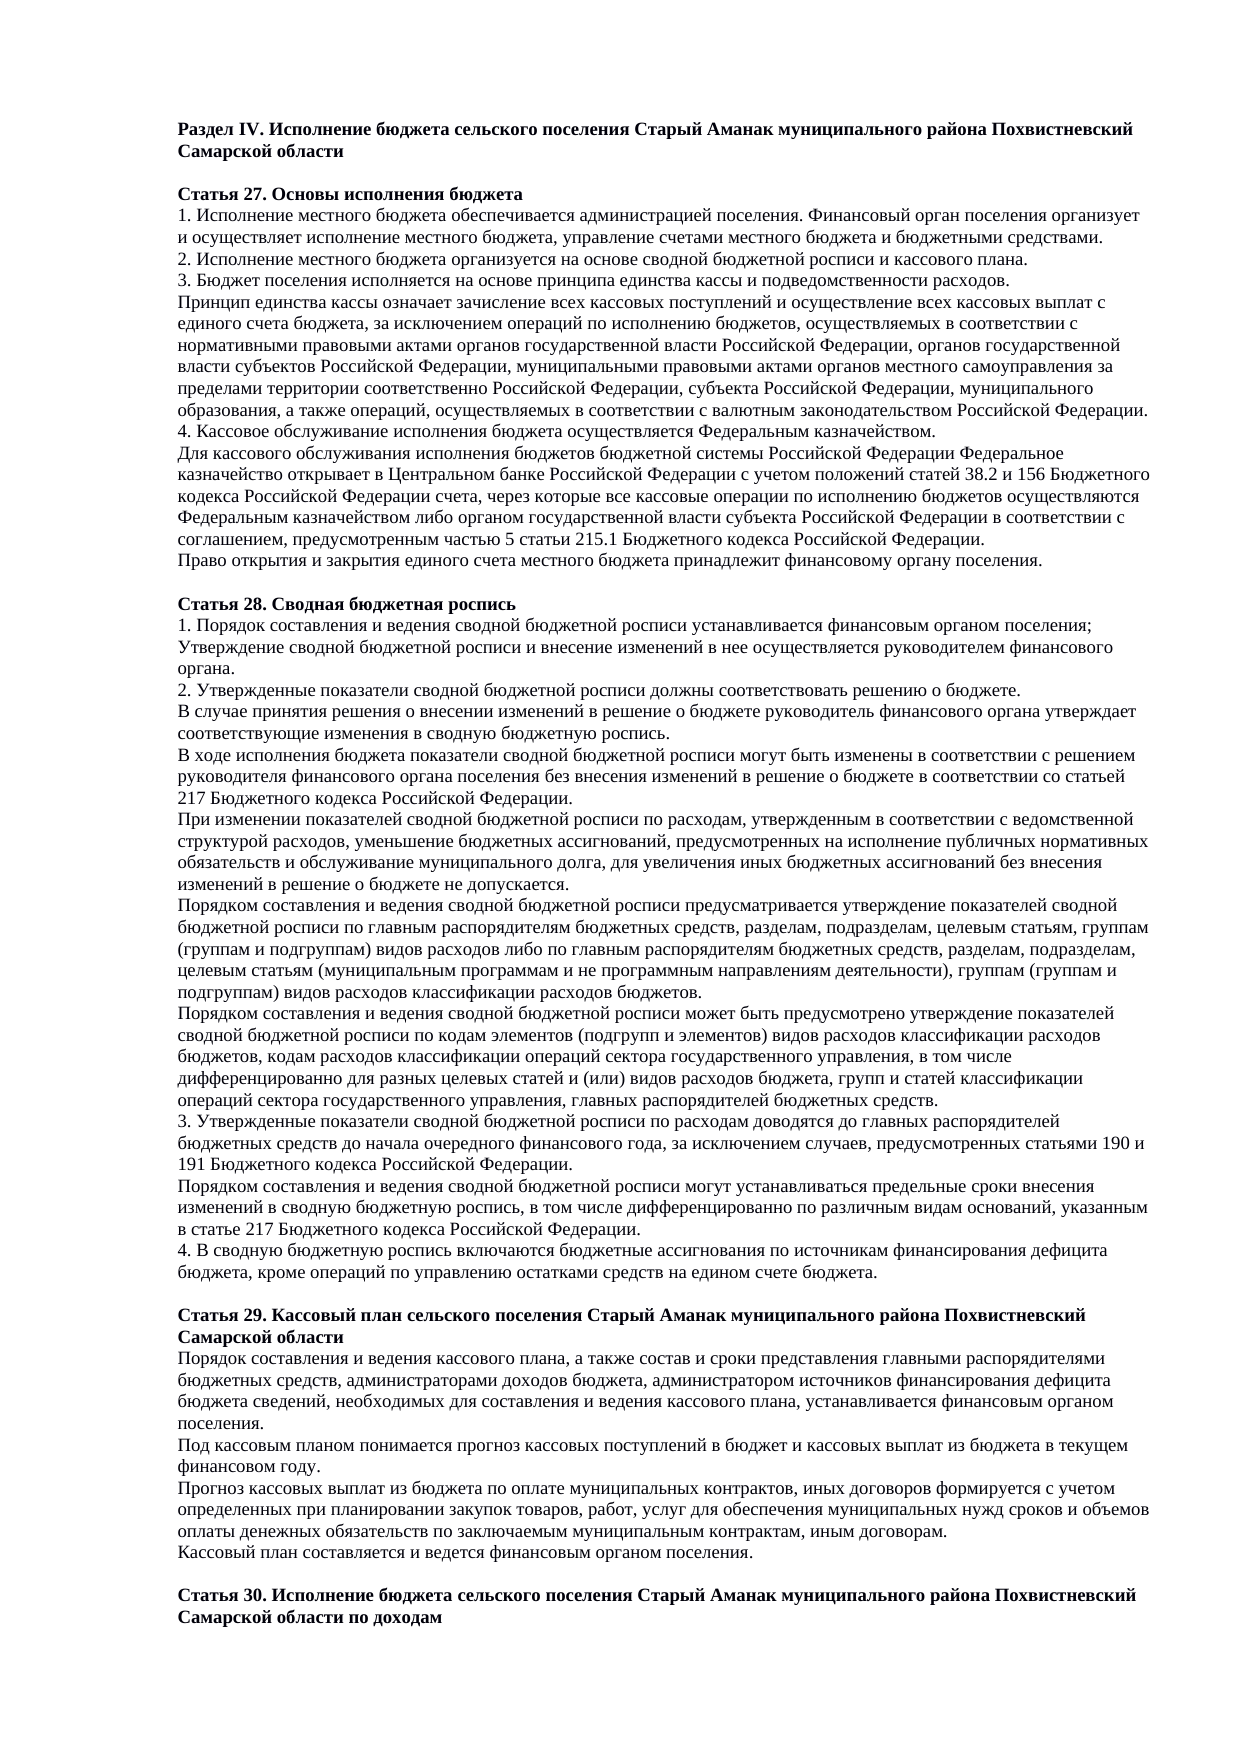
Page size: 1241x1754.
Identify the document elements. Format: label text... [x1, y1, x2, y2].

text Порядок составления и ведения кассового плана, а также состав и сроки представления главными распорядителями бюджетных средств, администраторами доходов бюджета, администратором источников финансирования дефицита бюджета сведений, необходимых для составления и ведения кассового плана, устанавливается финансовым органом поселения. [177, 1347, 1152, 1433]
text 2. Утвержденные показатели сводной бюджетной росписи должны соответствовать решению о бюджете. [177, 679, 1152, 700]
text 2. Исполнение местного бюджета организуется на основе сводной бюджетной росписи и кассового плана. [177, 247, 1152, 269]
text Статья 28. Сводная бюджетная роспись [177, 592, 1152, 614]
text Статья 30. Исполнение бюджета сельского поселения Старый Аманак муниципального района Похвистневский Самарской области по доходам [177, 1584, 1152, 1627]
text Кассовый план составляется и ведется финансовым органом поселения. [177, 1541, 1152, 1563]
text 1. Порядок составления и ведения сводной бюджетной росписи устанавливается финансовым органом поселения; [177, 614, 1152, 636]
text Право открытия и закрытия единого счета местного бюджета принадлежит финансовому органу поселения. [177, 549, 1152, 571]
text 3. Утвержденные показатели сводной бюджетной росписи по расходам доводятся до главных распорядителей бюджетных средств до начала очередного финансового года, за исключением случаев, предусмотренных статьями 190 и 191 Бюджетного кодекса Российской Федерации. [177, 1110, 1152, 1175]
text Порядком составления и ведения сводной бюджетной росписи может быть предусмотрено утверждение показателей сводной бюджетной росписи по кодам элементов (подгрупп и элементов) видов расходов классификации расходов бюджетов, кодам расходов классификации операций сектора государственного управления, в том числе дифференцированно для разных целевых статей и (или) видов расходов бюджета, групп и статей классификации операций сектора государственного управления, главных распорядителей бюджетных средств. [177, 1002, 1152, 1110]
text Прогноз кассовых выплат из бюджета по оплате муниципальных контрактов, иных договоров формируется с учетом определенных при планировании закупок товаров, работ, услуг для обеспечения муниципальных нужд сроков и объемов оплаты денежных обязательств по заключаемым муниципальным контрактам, иным договорам. [177, 1477, 1152, 1541]
text Статья 29. Кассовый план сельского поселения Старый Аманак муниципального района Похвистневский Самарской области [177, 1304, 1152, 1347]
text Утверждение сводной бюджетной росписи и внесение изменений в нее осуществляется руководителем финансового органа. [177, 636, 1152, 679]
text Порядком составления и ведения сводной бюджетной росписи предусматривается утверждение показателей сводной бюджетной росписи по главным распорядителям бюджетных средств, разделам, подразделам, целевым статьям, группам (группам и подгруппам) видов расходов либо по главным распорядителям бюджетных средств, разделам, подразделам, целевым статьям (муниципальным программам и не программным направлениям деятельности), группам (группам и подгруппам) видов расходов классификации расходов бюджетов. [177, 894, 1152, 1002]
text Статья 27. Основы исполнения бюджета [177, 183, 1152, 204]
text 1. Исполнение местного бюджета обеспечивается администрацией поселения. Финансовый орган поселения организует и осуществляет исполнение местного бюджета, управление счетами местного бюджета и бюджетными средствами. [177, 204, 1152, 247]
text Принцип единства кассы означает зачисление всех кассовых поступлений и осуществление всех кассовых выплат с единого счета бюджета, за исключением операций по исполнению бюджетов, осуществляемых в соответствии с нормативными правовыми актами органов государственной власти Российской Федерации, органов государственной власти субъектов Российской Федерации, муниципальными правовыми актами органов местного самоуправления за пределами территории соответственно Российской Федерации, субъекта Российской Федерации, муниципального образования, а также операций, осуществляемых в соответствии с валютным законодательством Российской Федерации. [177, 291, 1152, 420]
text 4. Кассовое обслуживание исполнения бюджета осуществляется Федеральным казначейством. [177, 420, 1152, 442]
text Для кассового обслуживания исполнения бюджетов бюджетной системы Российской Федерации Федеральное казначейство открывает в Центральном банке Российской Федерации с учетом положений статей 38.2 и 156 Бюджетного кодекса Российской Федерации счета, через которые все кассовые операции по исполнению бюджетов осуществляются Федеральным казначейством либо органом государственной власти субъекта Российской Федерации в соответствии с соглашением, предусмотренным частью 5 статьи 215.1 Бюджетного кодекса Российской Федерации. [177, 442, 1152, 549]
text 4. В сводную бюджетную роспись включаются бюджетные ассигнования по источникам финансирования дефицита бюджета, кроме операций по управлению остатками средств на едином счете бюджета. [177, 1239, 1152, 1282]
text Порядком составления и ведения сводной бюджетной росписи могут устанавливаться предельные сроки внесения изменений в сводную бюджетную роспись, в том числе дифференцированно по различным видам оснований, указанным в статье 217 Бюджетного кодекса Российской Федерации. [177, 1175, 1152, 1239]
text Раздел IV. Исполнение бюджета сельского поселения Старый Аманак муниципального района Похвистневский Самарской области [177, 118, 1152, 161]
text В ходе исполнения бюджета показатели сводной бюджетной росписи могут быть изменены в соответствии с решением руководителя финансового органа поселения без внесения изменений в решение о бюджете в соответствии со статьей 217 Бюджетного кодекса Российской Федерации. [177, 743, 1152, 808]
text 3. Бюджет поселения исполняется на основе принципа единства кассы и подведомственности расходов. [177, 269, 1152, 291]
text При изменении показателей сводной бюджетной росписи по расходам, утвержденным в соответствии с ведомственной структурой расходов, уменьшение бюджетных ассигнований, предусмотренных на исполнение публичных нормативных обязательств и обслуживание муниципального долга, для увеличения иных бюджетных ассигнований без внесения изменений в решение о бюджете не допускается. [177, 808, 1152, 894]
text Под кассовым планом понимается прогноз кассовых поступлений в бюджет и кассовых выплат из бюджета в текущем финансовом году. [177, 1433, 1152, 1477]
text В случае принятия решения о внесении изменений в решение о бюджете руководитель финансового органа утверждает соответствующие изменения в сводную бюджетную роспись. [177, 700, 1152, 743]
